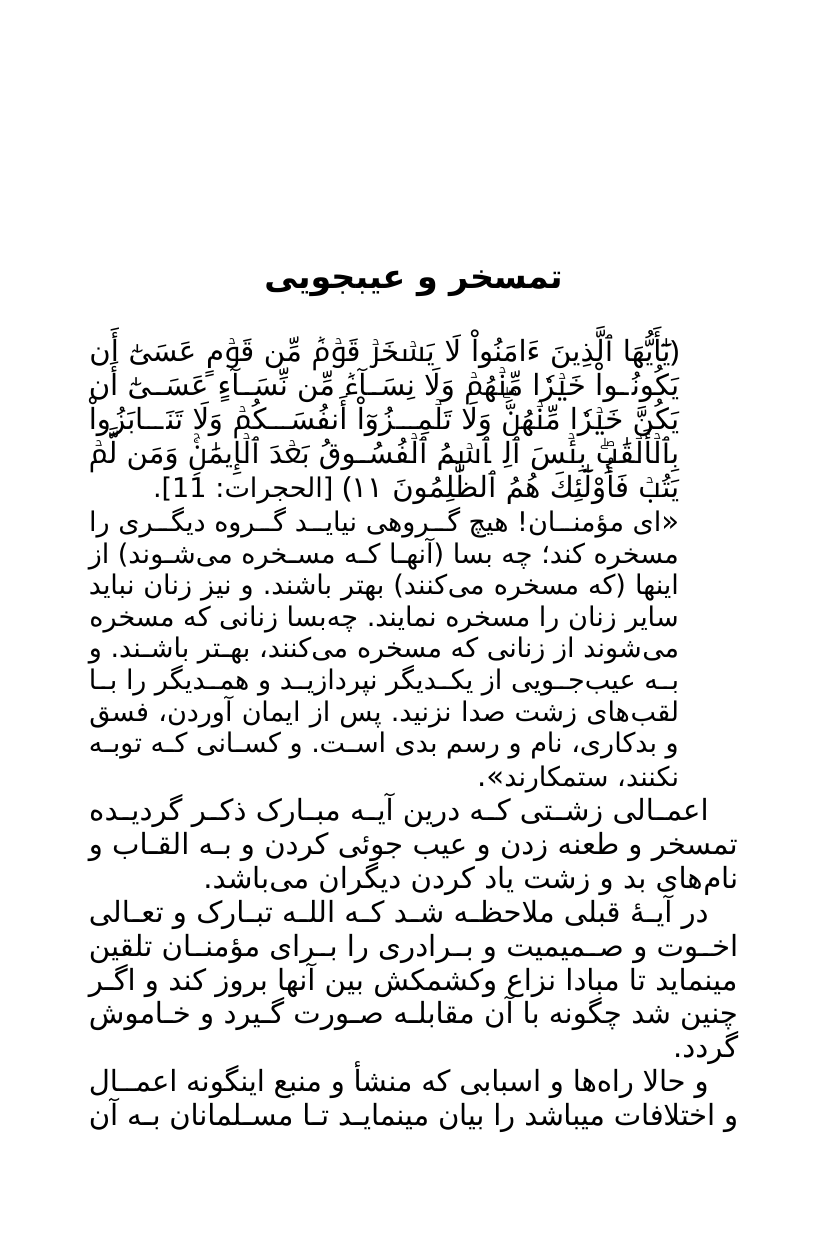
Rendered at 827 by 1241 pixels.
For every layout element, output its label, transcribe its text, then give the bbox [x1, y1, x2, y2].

text ﴿يَٰٓأَيُّهَا ٱلَّذِينَ ءَامَنُواْ لَا يَسۡخَرۡ قَوۡمٞ مِّن قَوۡمٍ عَسَىٰٓ أَن يَكُونُواْ خَيۡرٗا مِّنۡهُمۡ وَلَا نِسَآءٞ مِّن نِّسَآءٍ عَسَىٰٓ أَن يَكُنَّ خَيۡرٗا مِّنۡهُنَّۖ وَلَا تَلۡمِزُوٓاْ أَنفُسَكُمۡ وَلَا تَنَابَزُواْ بِٱلۡأَلۡقَٰبِۖ بِئۡسَ ٱلِٱسۡمُ ٱلۡفُسُوقُ بَعۡدَ ٱلۡإِيمَٰنِۚ وَمَن لَّمۡ يَتُبۡ فَأُوْلَٰٓئِكَ هُمُ ٱلظَّٰلِمُونَ ١١﴾ [الحجرات: 11]. [89, 334, 679, 504]
text اعمالی زشتی كه درین آیه مبارک ذكر گردیده تمسخر و طعنه زدن و عیب جوئی كردن و به القاب و نام‌های بد و زشت یاد كردن دیگران می‌باشد. [89, 793, 738, 895]
text «ای مؤمنان! هیچ گروهی نیاید گروه دیگری را مسخره کند؛ چه بسا (آنها که مسخره می‌شوند) از اینها (که مسخره می‌کنند) بهتر باشند. و نیز زنان نباید سایر زنان را مسخره نمایند. چه‌بسا زنانی که مسخره می‌شوند از زنانی که مسخره‌ می‌کنند، بهتر باشند. و به عیب‌جویی از یکدیگر نپردازید و همدیگر را با لقب‌های زشت صدا نزنید. پس از ایمان آوردن، فسق و بدکاری، نام و رسم بدی است. و کسانی که توبه نکنند، ستمکارند». [89, 504, 679, 793]
text در آیۀ قبلی ملاحظه شد كه الله تبارک و تعالی اخوت و صمیمیت و برادری را برای مؤمنان تلقین مینماید تا مبادا نزاع وكشمكش بین آنها بروز كند و اگر چنین شد چگونه با آن مقابله صورت گیرد و خاموش گردد. [89, 895, 738, 1065]
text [89, 1065, 738, 1133]
text تمسخر و عیبجویی [89, 258, 738, 297]
